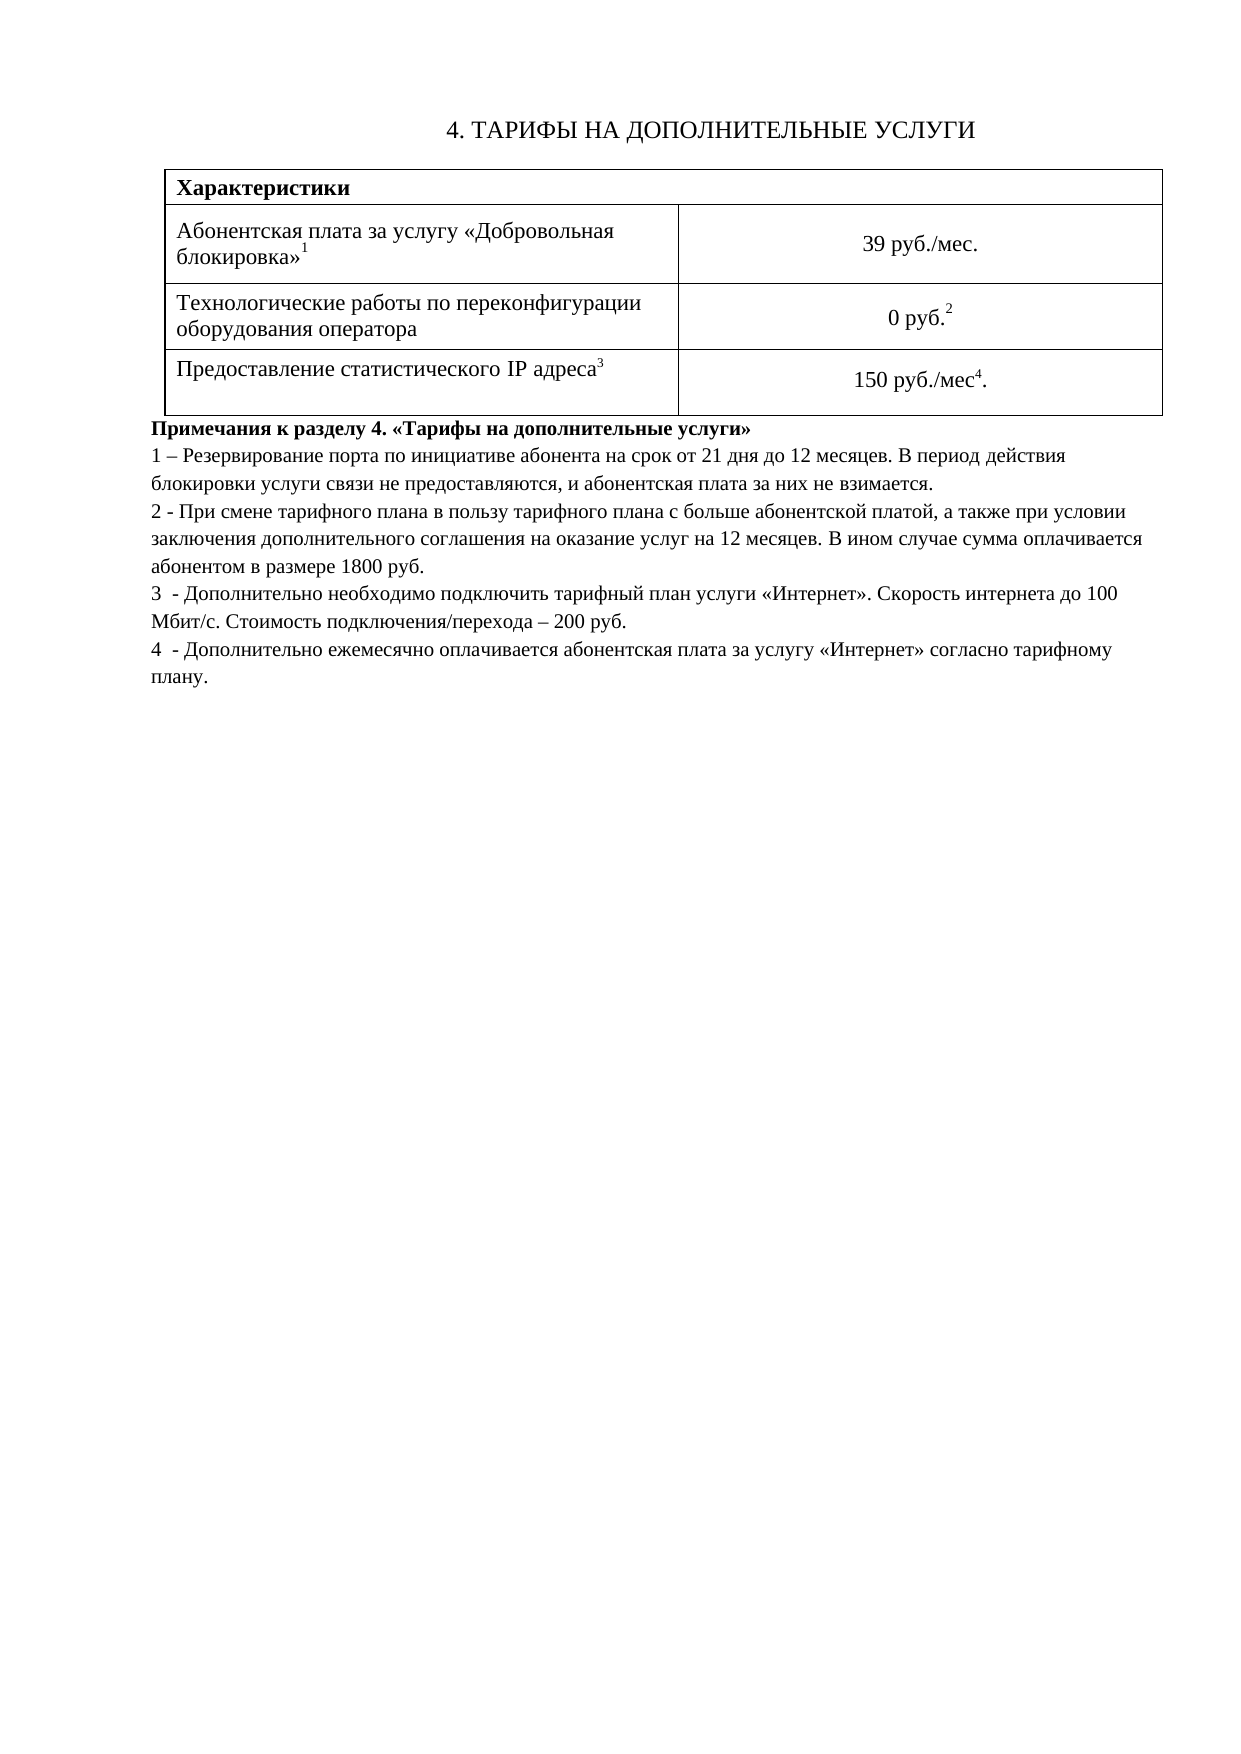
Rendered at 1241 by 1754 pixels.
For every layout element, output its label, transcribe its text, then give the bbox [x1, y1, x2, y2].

list – Резервирование порта по инициативе абонента на срок от 21 дня до 12 месяцев. В период действия блокировки услуги связи не предоставляются, и абонентская плата за них не взимается. [151, 443, 1088, 495]
list - При смене тарифного плана в пользу тарифного плана с больше абонентской платой, а также при условии заключения дополнительного соглашения на оказание услуг на 12 месяцев. В ином случае сумма оплачивается абонентом в размере 1800 руб. [151, 498, 1165, 578]
table_cell 0 руб.2 [679, 284, 1162, 349]
table_cell 150 руб./мес4. [679, 350, 1162, 415]
list - Дополнительно необходимо подключить тарифный план услуги «Интернет». Скорость интернета до 100 Мбит/с. Стоимость подключения/перехода – 200 руб. [151, 581, 1165, 633]
list - Дополнительно ежемесячно оплачивается абонентская плата за услугу «Интернет» согласно тарифному плану. [151, 637, 1165, 688]
table_cell Технологические работы по переконфигурации оборудования оператора [166, 284, 678, 349]
table_cell Предоставление статистического IP адреса3 [166, 350, 678, 415]
table_header Характеристики [166, 170, 1162, 204]
table_cell 39 руб./мес. [679, 205, 1162, 282]
subtitle 4. ТАРИФЫ НА ДОПОЛНИТЕЛЬНЫЕ УСЛУГИ [446, 115, 1182, 143]
table_cell Абонентская плата за услугу «Добровольная блокировка»1 [166, 205, 678, 282]
text Примечания к разделу 4. «Тарифы на дополнительные услуги» [151, 416, 1164, 440]
